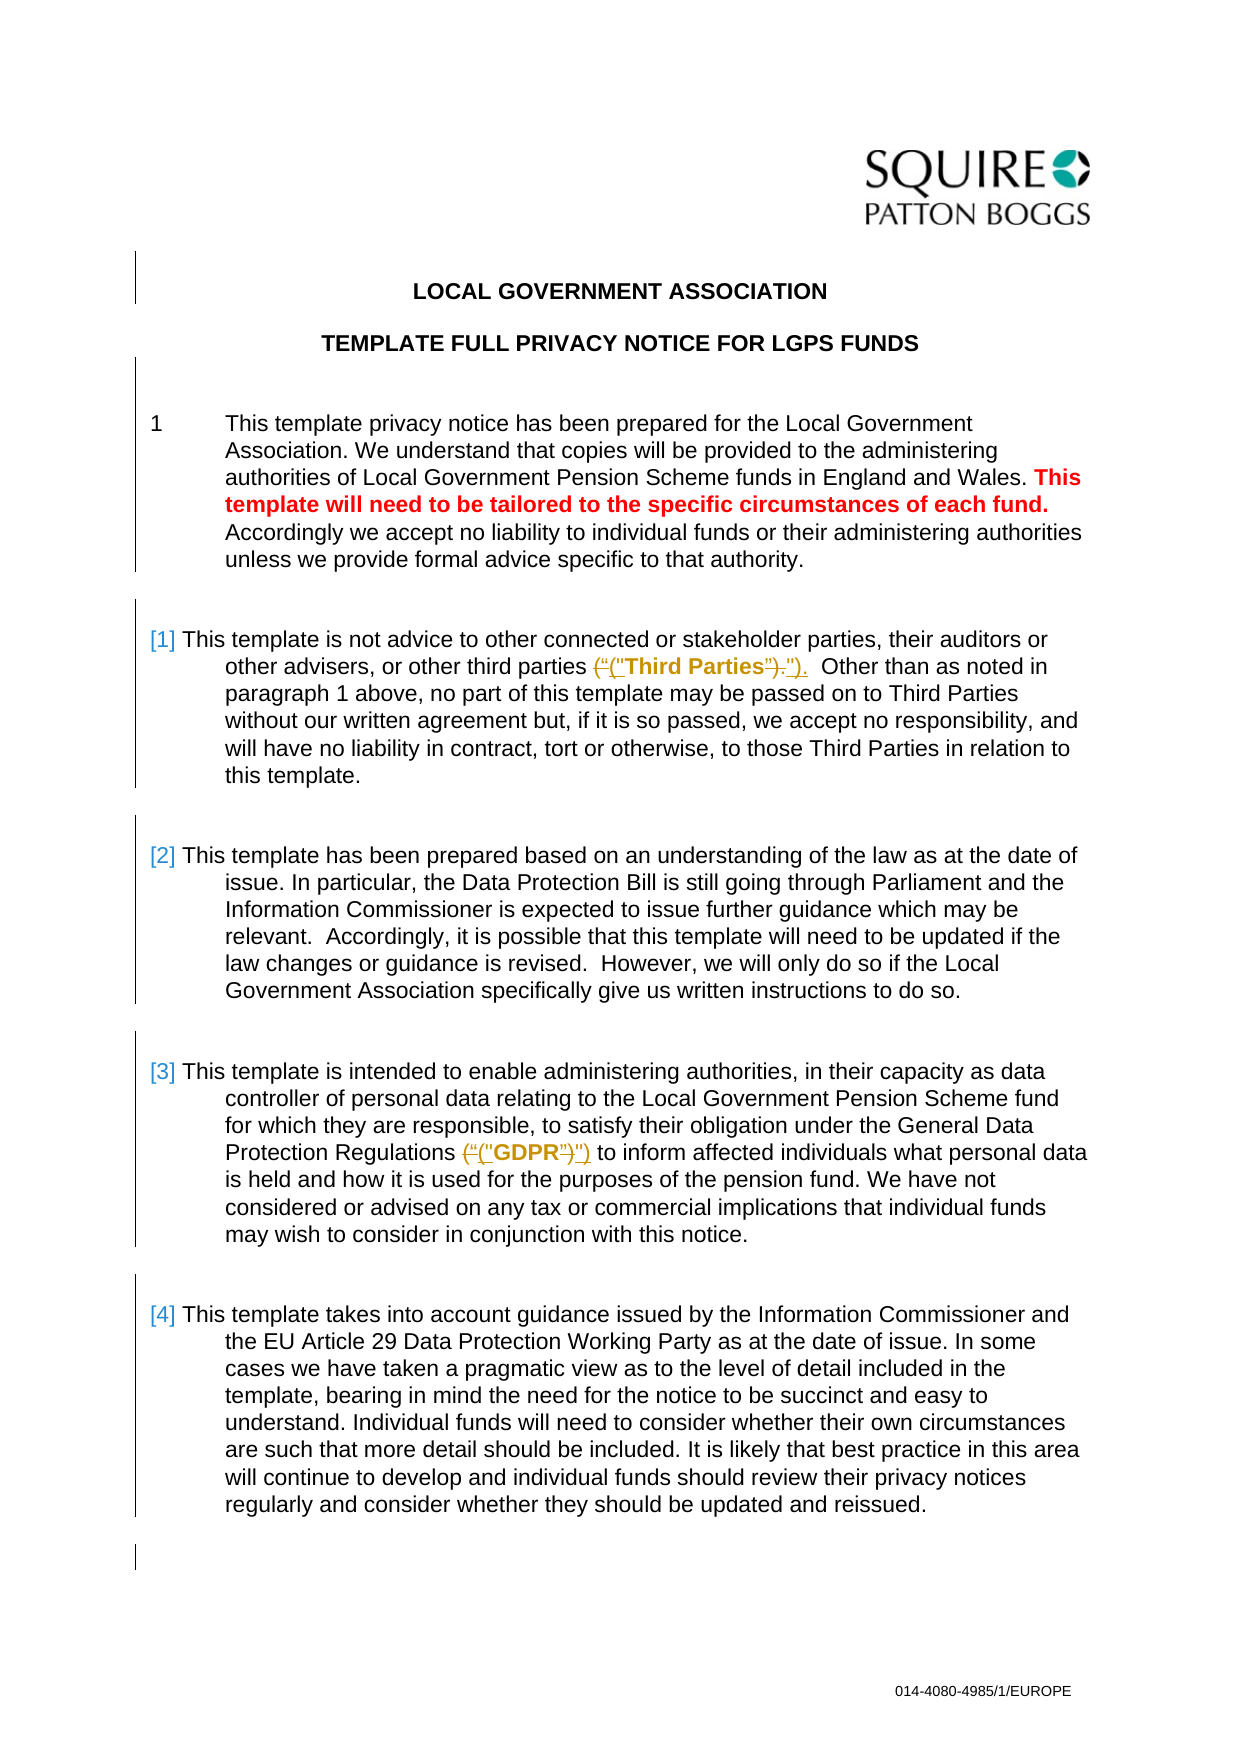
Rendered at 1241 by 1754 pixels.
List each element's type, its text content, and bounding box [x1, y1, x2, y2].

picture [865, 150, 1091, 225]
text TEMPLATE FULL PRIVACY NOTICE FOR LGPS FUNDS [150, 330, 1090, 357]
text LOCAL GOVERNMENT ASSOCIATION [150, 278, 1090, 304]
list This template has been prepared based on an understanding of the law as at the date of issue. In particular, the Data Protection Bill is still going through Parliament and the Information Commissioner is expected to issue further guidance which may be relevant. Accordingly, it is possible that this template will need to be updated if the law changes or guidance is revised. However, we will only do so if the Local Government Association specifically give us written instructions to do so. [150, 841, 1090, 1004]
list This template privacy notice has been prepared for the Local Government Association. We understand that copies will be provided to the administering authorities of Local Government Pension Scheme funds in England and Wales. This template will need to be tailored to the specific circumstances of each fund. Accordingly we accept no liability to individual funds or their administering authorities unless we provide formal advice specific to that authority. [150, 409, 1090, 572]
list This template takes into account guidance issued by the Information Commissioner and the EU Article 29 Data Protection Working Party as at the date of issue. In some cases we have taken a pragmatic view as to the level of detail included in the template, bearing in mind the need for the notice to be succinct and easy to understand. Individual funds will need to consider whether their own circumstances are such that more detail should be included. It is likely that best practice in this area will continue to develop and individual funds should review their privacy notices regularly and consider whether they should be updated and reissued. [150, 1300, 1090, 1517]
list This template is not advice to other connected or stakeholder parties, their auditors or other advisers, or other third parties Third Parties Other than as noted in paragraph 1 above, no part of this template may be passed on to Third Parties without our written agreement but, if it is so passed, we accept no responsibility, and will have no liability in contract, tort or otherwise, to those Third Parties in relation to this template. [150, 625, 1090, 788]
list This template is intended to enable administering authorities, in their capacity as data controller of personal data relating to the Local Government Pension Scheme fund for which they are responsible, to satisfy their obligation under the General Data Protection Regulations GDPR to inform affected individuals what personal data is held and how it is used for the purposes of the pension fund. We have not considered or advised on any tax or commercial implications that individual funds may wish to consider in conjunction with this notice. [150, 1057, 1090, 1247]
